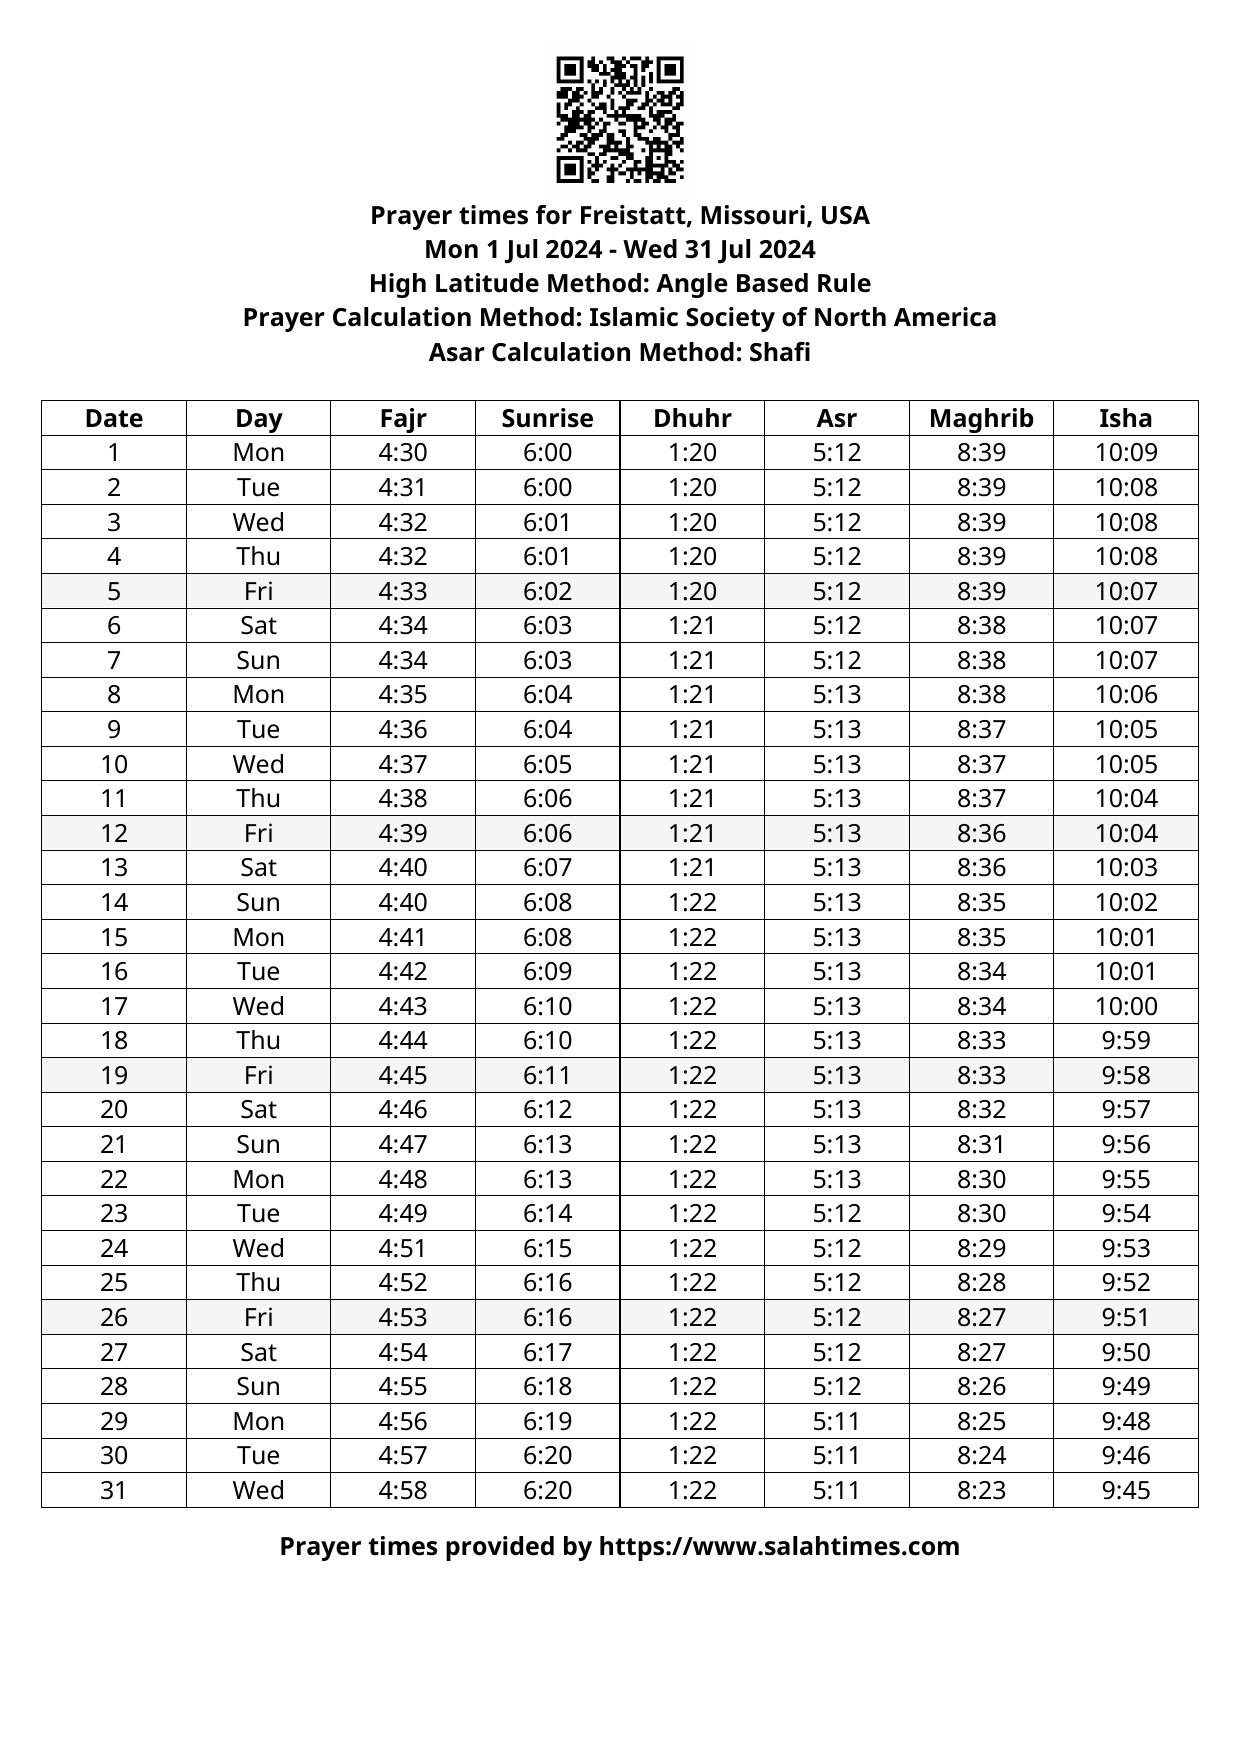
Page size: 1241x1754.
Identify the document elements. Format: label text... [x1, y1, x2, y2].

table_cell 6:12 [476, 1093, 619, 1126]
table_cell 9:53 [1054, 1231, 1198, 1264]
table_cell 5:12 [765, 539, 909, 573]
table_cell 5:13 [765, 816, 909, 849]
table_header Fajr [331, 401, 475, 434]
table_cell 9:59 [1054, 1024, 1198, 1057]
table_cell 5:12 [765, 574, 909, 607]
table_cell Tue [187, 470, 330, 504]
table_cell 4 [42, 539, 186, 573]
table_header Asr [765, 401, 909, 434]
table_cell Mon [187, 1162, 330, 1195]
table_cell 22 [42, 1162, 186, 1195]
table_cell Sun [187, 643, 330, 677]
table_cell 8:27 [910, 1335, 1053, 1368]
table_cell 5:11 [765, 1473, 909, 1507]
table_cell 10:07 [1054, 609, 1198, 642]
table_cell 9:48 [1054, 1404, 1198, 1437]
text Asar Calculation Method: Shafi [42, 334, 1198, 368]
table_cell 8:38 [910, 643, 1053, 677]
table_cell 8:36 [910, 851, 1053, 884]
table_cell 1:21 [621, 816, 764, 849]
table_cell Tue [187, 712, 330, 746]
table_cell 5:13 [765, 747, 909, 780]
table_cell 24 [42, 1231, 186, 1264]
table_cell Sun [187, 885, 330, 919]
table_cell 6:03 [476, 643, 619, 677]
table_cell Wed [187, 1473, 330, 1507]
table_cell 4:47 [331, 1127, 475, 1161]
table_cell 6:01 [476, 539, 619, 573]
table_cell 1:22 [621, 1473, 764, 1507]
table_cell 5:11 [765, 1439, 909, 1472]
table_cell Tue [187, 1196, 330, 1230]
table_cell 6:18 [476, 1369, 619, 1403]
table_cell 4:45 [331, 1058, 475, 1092]
table_cell Wed [187, 1231, 330, 1264]
table_cell Wed [187, 989, 330, 1022]
table_cell 6:19 [476, 1404, 619, 1437]
table_cell 4:49 [331, 1196, 475, 1230]
table_cell Fri [187, 816, 330, 849]
table_cell Thu [187, 781, 330, 815]
table_cell 12 [42, 816, 186, 849]
table_cell 10:04 [1054, 816, 1198, 849]
table_cell 1:22 [621, 1162, 764, 1195]
table_cell 1:22 [621, 885, 764, 919]
table_cell 5:13 [765, 1093, 909, 1126]
table_cell 6:16 [476, 1300, 619, 1334]
table_cell 8:33 [910, 1058, 1053, 1092]
table_header Maghrib [910, 401, 1053, 434]
table_cell 9:45 [1054, 1473, 1198, 1507]
table_cell 4:34 [331, 643, 475, 677]
table_cell 5:11 [765, 1404, 909, 1437]
table_cell 5:12 [765, 505, 909, 538]
table_cell 1:22 [621, 1196, 764, 1230]
table_cell 6:04 [476, 678, 619, 711]
table_cell 5:13 [765, 920, 909, 953]
table_cell 1:22 [621, 1369, 764, 1403]
table_cell Sun [187, 1369, 330, 1403]
table_cell 8:35 [910, 885, 1053, 919]
table_cell Sat [187, 1335, 330, 1368]
table_cell 5:13 [765, 781, 909, 815]
table_cell 4:33 [331, 574, 475, 607]
table_cell 10:09 [1054, 436, 1198, 469]
table_cell 8:24 [910, 1439, 1053, 1472]
table_cell 1:22 [621, 1024, 764, 1057]
table_cell Mon [187, 1404, 330, 1437]
table_cell 4:56 [331, 1404, 475, 1437]
table_cell 4:34 [331, 609, 475, 642]
table_cell 4:37 [331, 747, 475, 780]
table_cell 1:20 [621, 436, 764, 469]
table_cell 6:14 [476, 1196, 619, 1230]
table_cell 8:38 [910, 609, 1053, 642]
table_cell 6:17 [476, 1335, 619, 1368]
table_cell 9:58 [1054, 1058, 1198, 1092]
table_cell 8:26 [910, 1369, 1053, 1403]
table_cell 1:20 [621, 505, 764, 538]
table_cell Thu [187, 1024, 330, 1057]
table_header Dhuhr [621, 401, 764, 434]
table_cell 6:09 [476, 954, 619, 988]
table_cell 1:22 [621, 1058, 764, 1092]
table_cell Wed [187, 747, 330, 780]
table_cell 10:07 [1054, 574, 1198, 607]
text High Latitude Method: Angle Based Rule [42, 266, 1198, 300]
table_cell 8:37 [910, 747, 1053, 780]
table_cell 9:54 [1054, 1196, 1198, 1230]
table_cell 9:56 [1054, 1127, 1198, 1161]
table_cell 6:10 [476, 1024, 619, 1057]
table_cell 6:20 [476, 1473, 619, 1507]
table_cell 1:20 [621, 470, 764, 504]
table_cell 1:22 [621, 1093, 764, 1126]
table_cell 10:08 [1054, 505, 1198, 538]
table_cell 4:32 [331, 539, 475, 573]
table_cell 9:49 [1054, 1369, 1198, 1403]
table_cell 9 [42, 712, 186, 746]
table_cell 10:07 [1054, 643, 1198, 677]
table_cell 6:06 [476, 816, 619, 849]
table_cell 5:13 [765, 712, 909, 746]
table_cell 25 [42, 1266, 186, 1299]
table_cell 8:23 [910, 1473, 1053, 1507]
table_cell 5 [42, 574, 186, 607]
table_cell 6:02 [476, 574, 619, 607]
table_cell 8:25 [910, 1404, 1053, 1437]
table_cell 1 [42, 436, 186, 469]
table_cell 6:00 [476, 436, 619, 469]
table_cell 5:13 [765, 1024, 909, 1057]
table_cell 8:39 [910, 470, 1053, 504]
table_cell 5:13 [765, 678, 909, 711]
table_cell 6:16 [476, 1266, 619, 1299]
table_cell 31 [42, 1473, 186, 1507]
text Prayer times provided by https://www.salahtimes.com [42, 1528, 1198, 1563]
table_cell 5:12 [765, 1300, 909, 1334]
table_cell 8:33 [910, 1024, 1053, 1057]
table_cell 5:12 [765, 643, 909, 677]
table_cell 4:54 [331, 1335, 475, 1368]
table_cell 1:22 [621, 1404, 764, 1437]
table_cell Mon [187, 920, 330, 953]
table_cell 6:01 [476, 505, 619, 538]
table_cell 8:34 [910, 989, 1053, 1022]
table_cell 6:08 [476, 920, 619, 953]
table_cell 17 [42, 989, 186, 1022]
table_cell 30 [42, 1439, 186, 1472]
table_cell 8:29 [910, 1231, 1053, 1264]
table_cell Mon [187, 678, 330, 711]
table_cell 6 [42, 609, 186, 642]
table_cell 10:03 [1054, 851, 1198, 884]
table_cell 8:32 [910, 1093, 1053, 1126]
table_cell 8:39 [910, 574, 1053, 607]
table_cell 5:13 [765, 954, 909, 988]
table_cell 26 [42, 1300, 186, 1334]
table_cell 8:37 [910, 712, 1053, 746]
table_cell 1:21 [621, 678, 764, 711]
picture [542, 41, 699, 198]
table_cell 10:08 [1054, 470, 1198, 504]
table_cell 5:13 [765, 851, 909, 884]
table_cell 4:46 [331, 1093, 475, 1126]
table_cell 10:05 [1054, 747, 1198, 780]
table_cell Fri [187, 1300, 330, 1334]
table_cell 4:57 [331, 1439, 475, 1472]
table_cell Mon [187, 436, 330, 469]
table_cell 1:22 [621, 989, 764, 1022]
table_cell 1:20 [621, 539, 764, 573]
table_cell 28 [42, 1369, 186, 1403]
table_cell Tue [187, 954, 330, 988]
table_cell 4:55 [331, 1369, 475, 1403]
table_cell 4:52 [331, 1266, 475, 1299]
table_cell Thu [187, 1266, 330, 1299]
table_cell 4:40 [331, 851, 475, 884]
table_cell 4:31 [331, 470, 475, 504]
table_cell 5:13 [765, 989, 909, 1022]
table_cell 8 [42, 678, 186, 711]
table_cell 6:13 [476, 1162, 619, 1195]
table_cell 5:13 [765, 885, 909, 919]
table_cell 20 [42, 1093, 186, 1126]
table_cell 5:12 [765, 1266, 909, 1299]
table_cell 5:13 [765, 1058, 909, 1092]
table_cell 10:01 [1054, 920, 1198, 953]
table_cell 5:12 [765, 609, 909, 642]
table_cell 1:22 [621, 954, 764, 988]
table_cell 1:21 [621, 643, 764, 677]
table_cell 1:21 [621, 712, 764, 746]
table_cell Sat [187, 851, 330, 884]
table_cell 6:03 [476, 609, 619, 642]
table_cell Tue [187, 1439, 330, 1472]
table_header Day [187, 401, 330, 434]
table_cell 8:31 [910, 1127, 1053, 1161]
table_cell 5:12 [765, 470, 909, 504]
table_cell 4:53 [331, 1300, 475, 1334]
table_cell 1:22 [621, 920, 764, 953]
table_cell Thu [187, 539, 330, 573]
table_cell 6:07 [476, 851, 619, 884]
table_cell 14 [42, 885, 186, 919]
text Prayer Calculation Method: Islamic Society of North America [42, 300, 1198, 334]
table_cell 8:35 [910, 920, 1053, 953]
table_header Sunrise [476, 401, 619, 434]
table_header Date [42, 401, 186, 434]
table_cell 4:36 [331, 712, 475, 746]
table_cell 5:12 [765, 1335, 909, 1368]
table_cell 9:52 [1054, 1266, 1198, 1299]
table_cell 5:13 [765, 1162, 909, 1195]
table_cell 16 [42, 954, 186, 988]
table_cell 10:00 [1054, 989, 1198, 1022]
table_cell 9:57 [1054, 1093, 1198, 1126]
table_cell 11 [42, 781, 186, 815]
table_cell 6:00 [476, 470, 619, 504]
table_cell 10 [42, 747, 186, 780]
table_cell 4:58 [331, 1473, 475, 1507]
table_cell 13 [42, 851, 186, 884]
table_cell 4:43 [331, 989, 475, 1022]
table_cell 4:35 [331, 678, 475, 711]
table_cell 9:46 [1054, 1439, 1198, 1472]
table_cell 8:39 [910, 505, 1053, 538]
table_cell 1:22 [621, 1300, 764, 1334]
table_cell 4:41 [331, 920, 475, 953]
table_cell Wed [187, 505, 330, 538]
table_cell 6:06 [476, 781, 619, 815]
table_cell 5:12 [765, 1196, 909, 1230]
table_cell Fri [187, 1058, 330, 1092]
table_cell 2 [42, 470, 186, 504]
table_cell 4:48 [331, 1162, 475, 1195]
table_cell Sat [187, 609, 330, 642]
table_cell 8:36 [910, 816, 1053, 849]
table_cell 6:11 [476, 1058, 619, 1092]
table_cell 8:39 [910, 539, 1053, 573]
table_cell Sat [187, 1093, 330, 1126]
table_cell 1:22 [621, 1127, 764, 1161]
table_cell 4:32 [331, 505, 475, 538]
table_cell 6:10 [476, 989, 619, 1022]
table_cell 4:38 [331, 781, 475, 815]
table_cell 1:22 [621, 1335, 764, 1368]
table_cell 21 [42, 1127, 186, 1161]
table_cell 8:30 [910, 1196, 1053, 1230]
table_cell 10:02 [1054, 885, 1198, 919]
table_cell 19 [42, 1058, 186, 1092]
table_cell 15 [42, 920, 186, 953]
table_cell 6:15 [476, 1231, 619, 1264]
table_cell 6:13 [476, 1127, 619, 1161]
table_cell 10:04 [1054, 781, 1198, 815]
table_cell 6:20 [476, 1439, 619, 1472]
table_cell 1:21 [621, 851, 764, 884]
table_cell 27 [42, 1335, 186, 1368]
table_cell 7 [42, 643, 186, 677]
table_cell 8:38 [910, 678, 1053, 711]
table_cell 1:20 [621, 574, 764, 607]
table_cell 18 [42, 1024, 186, 1057]
table_cell 4:44 [331, 1024, 475, 1057]
table_cell 4:39 [331, 816, 475, 849]
table_cell 29 [42, 1404, 186, 1437]
table_cell 5:12 [765, 1369, 909, 1403]
table_cell 4:30 [331, 436, 475, 469]
table_cell 1:21 [621, 781, 764, 815]
table_cell 1:21 [621, 747, 764, 780]
table_header Isha [1054, 401, 1198, 434]
table_cell 1:22 [621, 1266, 764, 1299]
table_cell 8:28 [910, 1266, 1053, 1299]
table_cell Sun [187, 1127, 330, 1161]
table_cell 6:04 [476, 712, 619, 746]
table_cell 3 [42, 505, 186, 538]
table_cell 4:40 [331, 885, 475, 919]
table_cell 8:39 [910, 436, 1053, 469]
table_cell 4:51 [331, 1231, 475, 1264]
table_cell 8:27 [910, 1300, 1053, 1334]
table_cell 6:05 [476, 747, 619, 780]
text Prayer times for Freistatt, Missouri, USA [42, 198, 1198, 232]
table_cell 10:06 [1054, 678, 1198, 711]
table_cell 1:21 [621, 609, 764, 642]
table_cell 6:08 [476, 885, 619, 919]
table_cell Fri [187, 574, 330, 607]
table_cell 9:55 [1054, 1162, 1198, 1195]
table_cell 5:13 [765, 1127, 909, 1161]
table_cell 5:12 [765, 436, 909, 469]
table_cell 9:50 [1054, 1335, 1198, 1368]
table_cell 5:12 [765, 1231, 909, 1264]
table_cell 4:42 [331, 954, 475, 988]
text Mon 1 Jul 2024 - Wed 31 Jul 2024 [42, 232, 1198, 266]
table_cell 23 [42, 1196, 186, 1230]
table_cell 9:51 [1054, 1300, 1198, 1334]
table_cell 10:05 [1054, 712, 1198, 746]
table_cell 8:34 [910, 954, 1053, 988]
table_cell 8:30 [910, 1162, 1053, 1195]
table_cell 1:22 [621, 1231, 764, 1264]
table_cell 1:22 [621, 1439, 764, 1472]
table_cell 10:08 [1054, 539, 1198, 573]
table_cell 8:37 [910, 781, 1053, 815]
table_cell 10:01 [1054, 954, 1198, 988]
